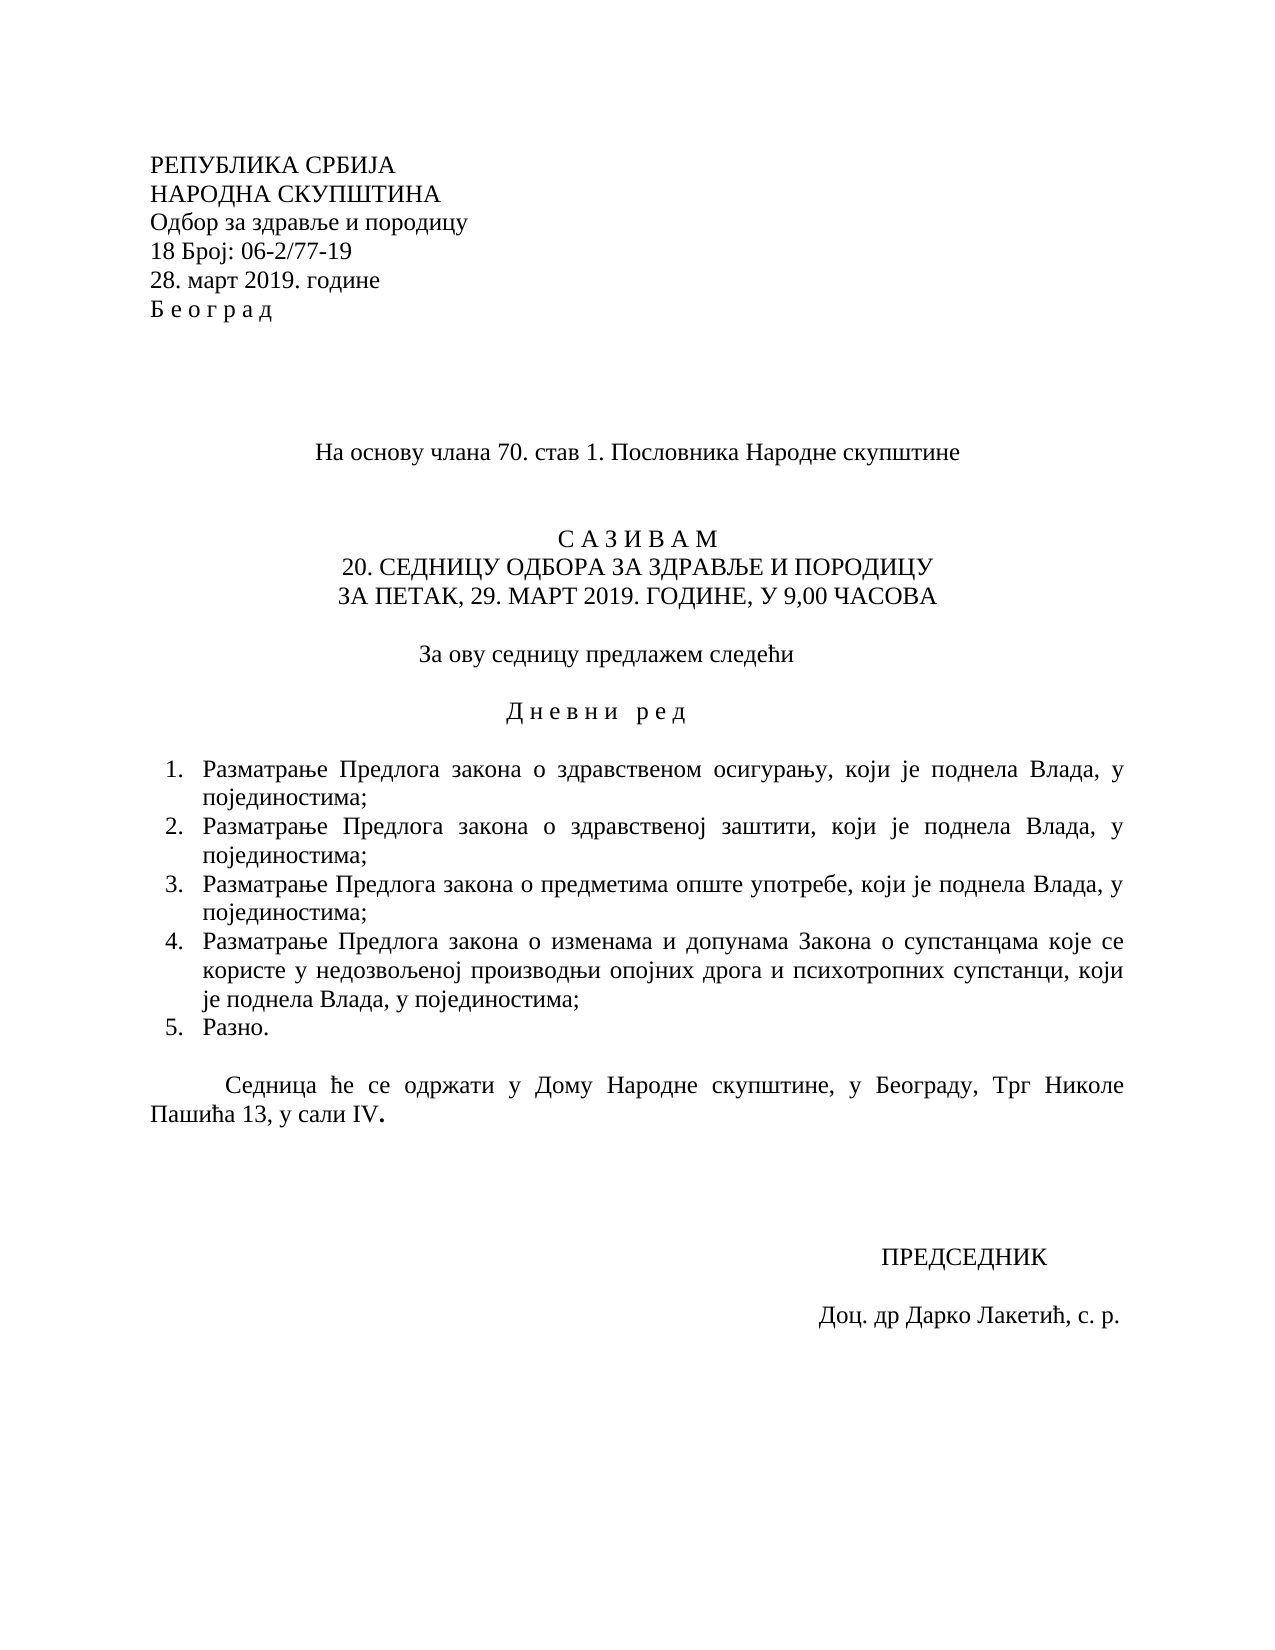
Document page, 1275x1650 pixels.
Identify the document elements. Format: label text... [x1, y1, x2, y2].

text Седница ће се одржати у Дому Народне скупштине, у Београду, Трг Николе Пашића 13, у сали IV. [150, 1070, 1125, 1127]
text 28. март 2019. године [150, 265, 1125, 294]
text Одбор за здравље и породицу [150, 207, 1125, 236]
text 18 Број: 06-2/77-19 [150, 236, 1125, 265]
list Разматрање Предлога закона о предметима опште употребе, који је поднела Влада, у појединостима; [165, 869, 1125, 926]
text Доц. др Дарко Лакетић, с. р. [150, 1300, 1125, 1329]
list Разматрање Предлога закона о здравственом осигурању, који је поднела Влада, у појединостима; [165, 754, 1125, 811]
text Б е о г р а д [150, 294, 1125, 322]
text ПРЕДСЕДНИК [150, 1242, 1125, 1300]
text ЗА ПЕТАК, 29. МАРТ 2019. ГОДИНЕ, У 9,00 ЧАСОВА [150, 581, 1125, 610]
list Разматрање Предлога закона о изменама и допунама Закона о супстанцама које се користе у недозвољеној производњи опојних дрога и психотропних супстанци, који је поднела Влада, у појединостима; [165, 926, 1125, 1012]
list Разно. [165, 1012, 1125, 1041]
text Д н е в н и р е д [150, 696, 1125, 725]
text На основу члана 70. став 1. Пословника Народне скупштине [150, 437, 1125, 466]
text За ову седницу предлажем следећи [150, 639, 1125, 667]
list Разматрање Предлога закона о здравственој заштити, који је поднела Влада, у појединостима; [165, 811, 1125, 869]
text РЕПУБЛИКА СРБИЈА [150, 150, 1125, 179]
text НАРОДНА СКУПШТИНА [150, 179, 1125, 207]
text 20. СЕДНИЦУ ОДБОРА ЗА ЗДРАВЉЕ И ПОРОДИЦУ [150, 552, 1125, 581]
text С А З И В А М [150, 524, 1125, 552]
